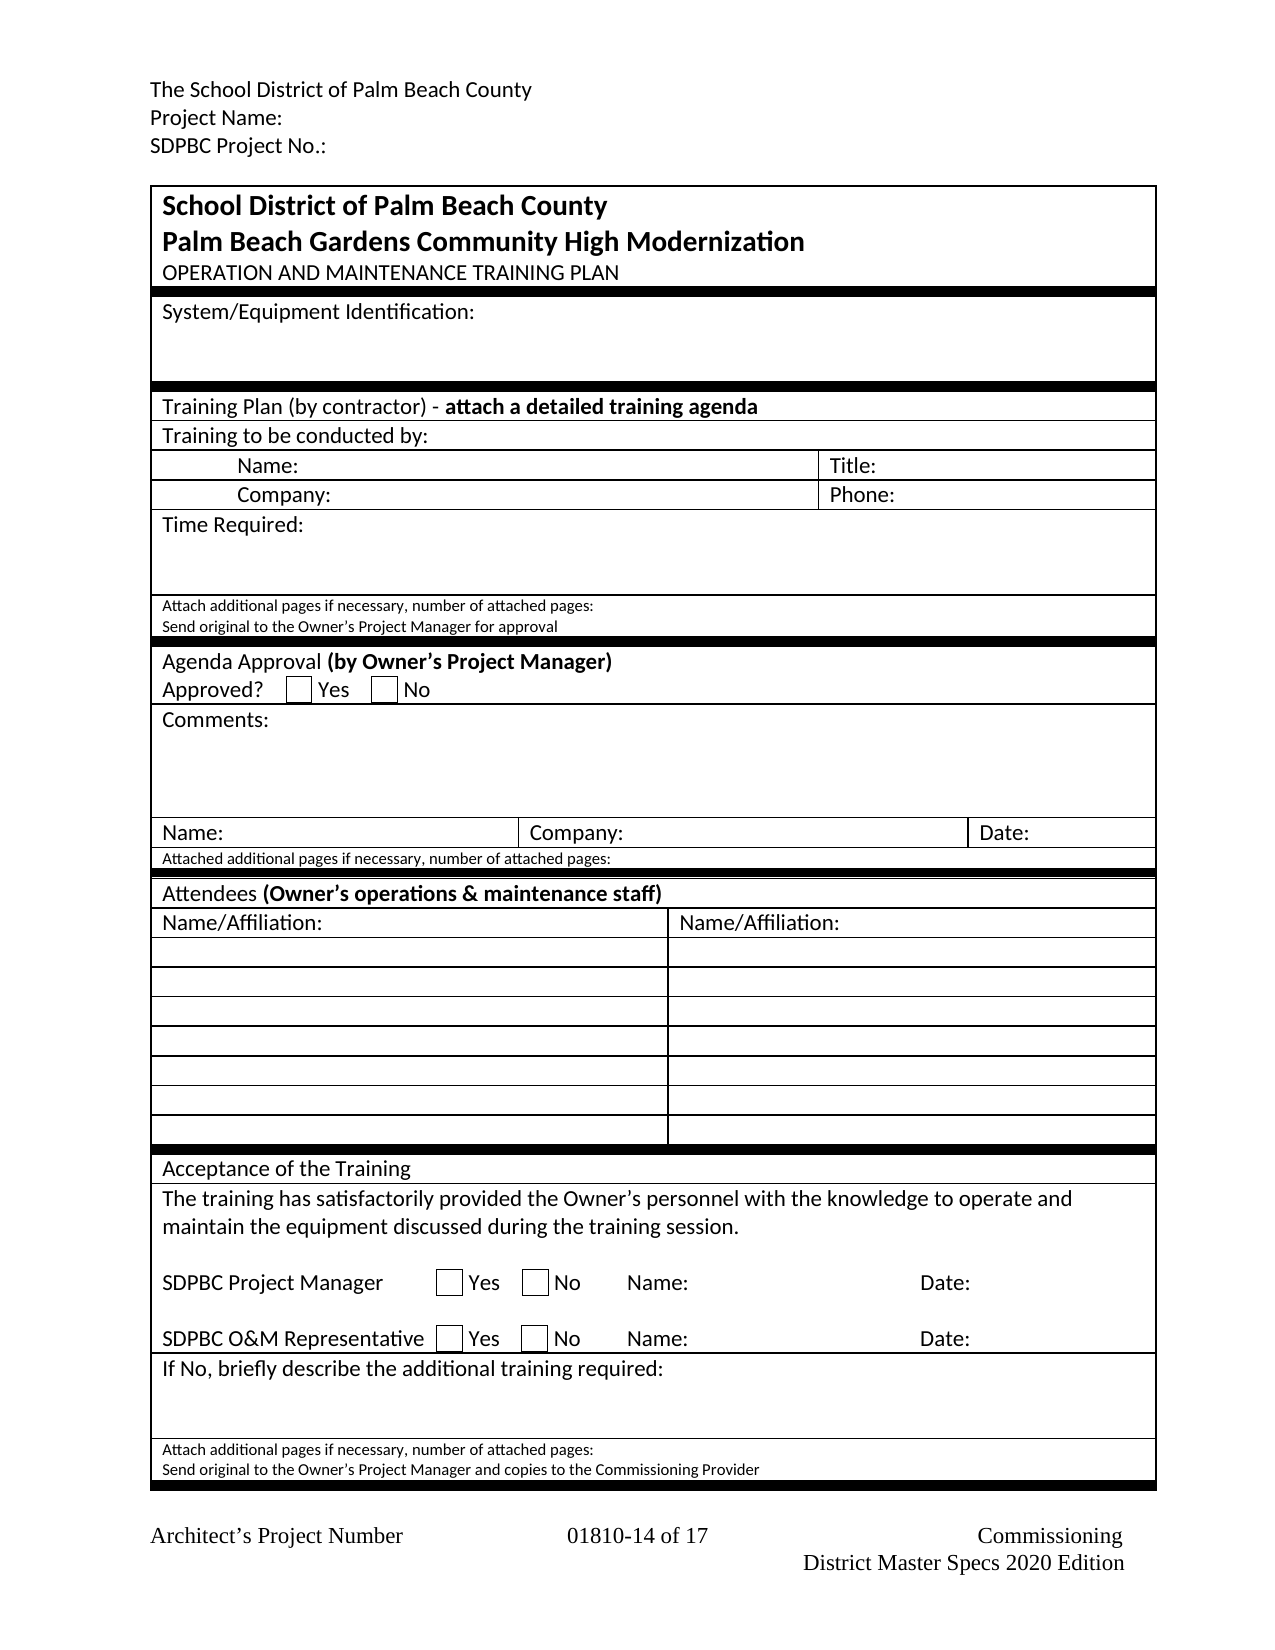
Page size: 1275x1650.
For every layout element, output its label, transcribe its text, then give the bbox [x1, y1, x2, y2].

table_cell [669, 1086, 1155, 1114]
table_cell [152, 1057, 667, 1084]
table_cell [152, 383, 1155, 390]
table_cell Agenda Approval (by Owner’s Project Manager) Approved? Yes No [152, 647, 1155, 703]
table_cell [152, 938, 667, 966]
table_cell [152, 1145, 1155, 1153]
table_cell Training Plan (by contractor) - attach a detailed training agenda [152, 392, 1155, 420]
table_cell Comments: [152, 705, 1155, 817]
table_cell Attach additional pages if necessary, number of attached pages: Send original to the Owner’s Project Manager and copies to the Commissioning Provider [152, 1439, 1155, 1480]
table_header School District of Community High Modernization OPERATION AND MAINTENANCE TRAINING PLAN [152, 187, 1155, 286]
table_cell Name: [152, 818, 518, 846]
table_cell [152, 968, 667, 996]
table_cell [669, 1027, 1155, 1055]
table_cell Acceptance of the Training [152, 1155, 1155, 1182]
table_cell Company: [519, 818, 967, 846]
table_cell [669, 968, 1155, 996]
table_cell [669, 938, 1155, 966]
table_cell Name/Affiliation: [669, 909, 1155, 937]
table_cell Attached additional pages if necessary, number of attached pages: [152, 848, 1155, 868]
table_cell The training has satisfactorily provided the Owner’s personnel with the knowledge to operate and maintain the equipment discussed during the training session. SDPBC Project Manager Yes No Name: Date: SDPBC O&M Representative Yes No Name: Date: [152, 1184, 1155, 1352]
table_cell Phone: [819, 481, 1155, 508]
table_cell [152, 1027, 667, 1055]
table_cell Date: [969, 818, 1155, 846]
table_cell [152, 997, 667, 1025]
table_cell Company: [152, 481, 818, 508]
table_cell Attendees (Owner’s operations & maintenance staff) [152, 879, 1155, 907]
table_cell [669, 997, 1155, 1025]
table_cell [669, 1057, 1155, 1084]
table_cell [152, 638, 1155, 646]
table_cell [152, 1086, 667, 1114]
table_cell Training to be conducted by: [152, 421, 1155, 449]
table_cell Name/Affiliation: [152, 909, 667, 937]
table_cell Attach additional pages if necessary, number of attached pages: Send original to the Owner’s Project Manager for approval [152, 596, 1155, 636]
table_cell [152, 288, 1155, 295]
table_cell System/Equipment Identification: [152, 297, 1155, 381]
table_cell [669, 1116, 1155, 1144]
table_cell [152, 1482, 1155, 1489]
table_cell [152, 1116, 667, 1144]
table_cell [152, 870, 1155, 877]
table_cell Time Required: [152, 510, 1155, 594]
table_cell Name: [152, 451, 818, 479]
table_cell If No, briefly describe the additional training required: [152, 1354, 1155, 1438]
table_cell Title: [819, 451, 1155, 479]
